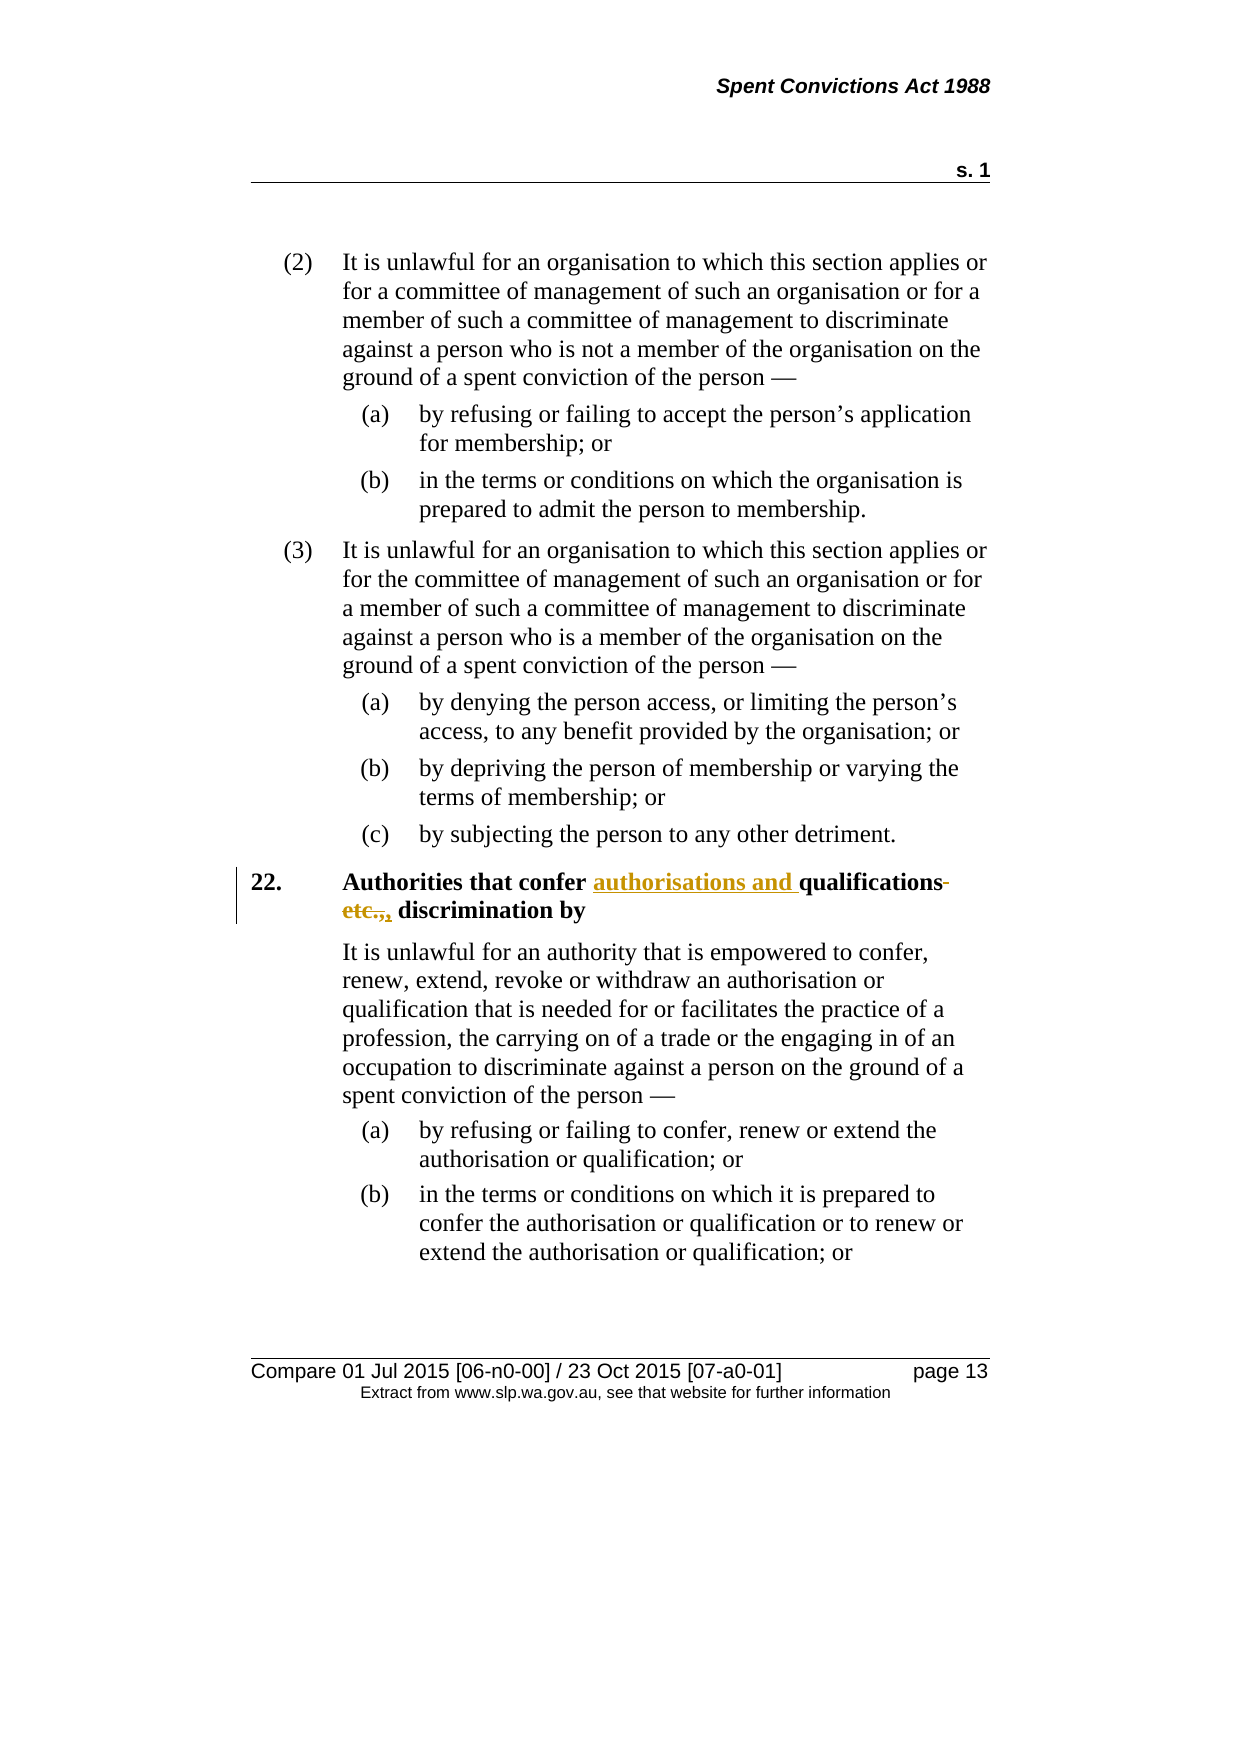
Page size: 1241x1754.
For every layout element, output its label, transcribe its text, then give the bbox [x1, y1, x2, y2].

text (3) It is unlawful for an organisation to which this section applies or for the committee of management of such an organisation or for a member of such a committee of management to discriminate against a person who is a member of the organisation on the ground of a spent conviction of the person — [251, 535, 990, 679]
text (b) in the terms or conditions on which the organisation is prepared to admit the person to membership. [251, 465, 990, 523]
subtitle 22. Authorities that confer qualifications discrimination by [251, 867, 990, 924]
text It is unlawful for an authority that is empowered to confer, renew, extend, revoke or withdraw an authorisation or qualification that is needed for or facilitates the practice of a profession, the carrying on of a trade or the engaging in of an occupation to discriminate against a person on the ground of a spent conviction of the person — [251, 937, 990, 1109]
text (c) by subjecting the person to any other detriment. [251, 819, 990, 848]
text (b) by depriving the person of membership or varying the terms of membership; or [251, 753, 990, 811]
text (a) by refusing or failing to accept the person’s application for membership; or [251, 399, 990, 457]
text (b) in the terms or conditions on which it is prepared to confer the authorisation or qualification or to renew or extend the authorisation or qualification; or [251, 1179, 990, 1265]
text (a) by refusing or failing to confer, renew or extend the authorisation or qualification; or [251, 1115, 990, 1173]
text (a) by denying the person access, or limiting the person’s access, to any benefit provided by the organisation; or [251, 687, 990, 745]
text (2) It is unlawful for an organisation to which this section applies or for a committee of management of such an organisation or for a member of such a committee of management to discriminate against a person who is not a member of the organisation on the ground of a spent conviction of the person — [251, 247, 990, 391]
